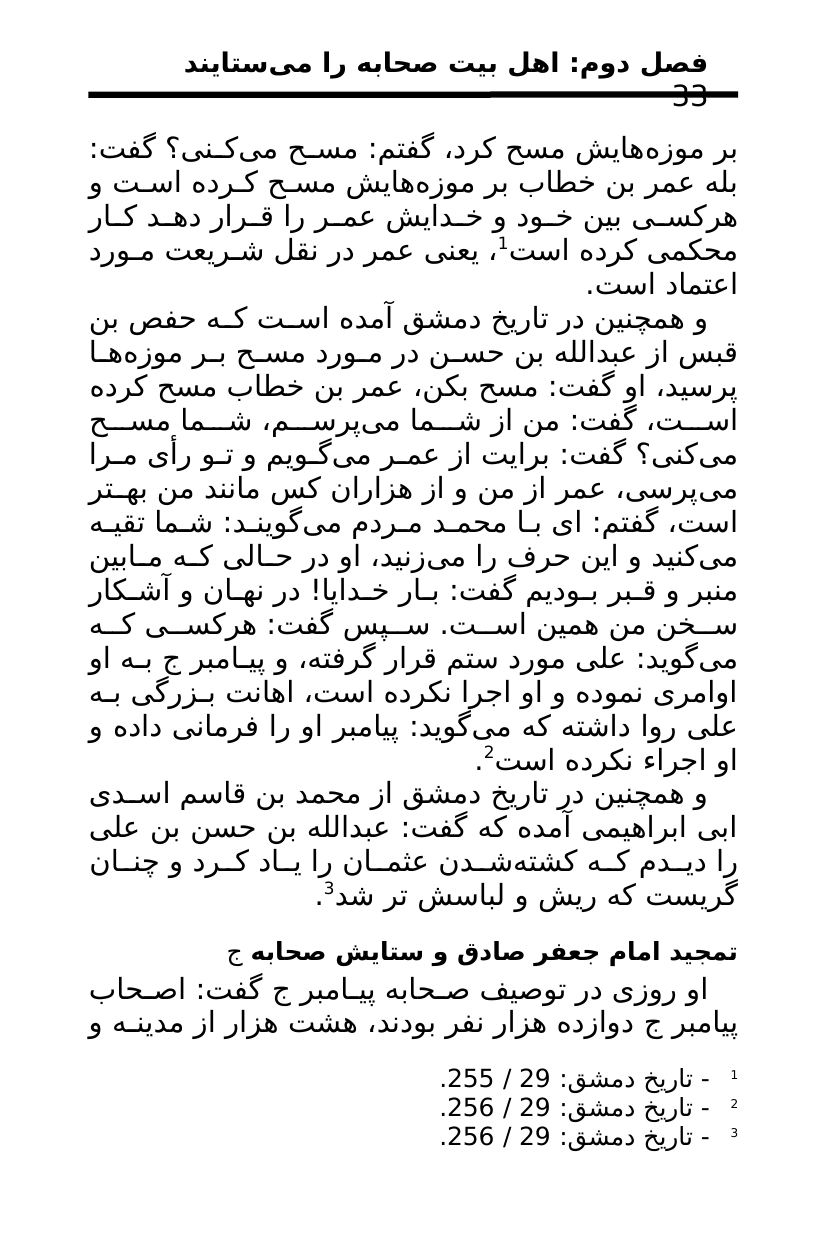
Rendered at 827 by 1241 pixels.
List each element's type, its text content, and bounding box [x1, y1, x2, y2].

text و همچنین در تاریخ دمشق از محمد بن قاسم اسدی ابی ابراهیمی آمده که گفت: عبدالله بن حسن بن علی را دیدم که کشته‌شدن عثمان را یاد کرد و چنان گریست که ریش و لباسش تر شد. [89, 777, 738, 913]
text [89, 973, 738, 1039]
text تمجید امام جعفر صادق و ستایش صحابه ج [89, 938, 738, 967]
text و همچنین حفص بن عمر مولای عبدالله بن حسن می‌گوید: عبدالله بن حسن را دیدم که وضوء گرفت و بر موزه‌هایش مسح کرد، گفتم: مسح می‌کنی؟ گفت: بله عمر بن خطاب بر موزه‌هایش مسح کرده است و هرکسی بین خود و خدایش عمر را قرار دهد کار محکمی کرده است، یعنی عمر در نقل شریعت مورد اعتماد است. [89, 132, 738, 301]
text و همچنین در تاریخ دمشق آمده است که حفص بن قبس از عبدالله بن حسن در مورد مسح بر موزه‌ها پرسید، او گفت: مسح بکن، عمر بن خطاب مسح کرده است، گفت: من از شما می‌پرسم، شما مسح می‌کنی؟ گفت: برایت از عمر می‌گویم و تو رأی مرا می‌پرسی، عمر از من و از هزاران کس مانند من بهتر است، گفتم: ‌ای با محمد مردم می‌گویند: شما تقیه می‌کنید و این حرف را می‌زنید، او در حالی که مابین منبر و قبر بودیم گفت: بار خدایا! در نهان و آشکار سخن من همین است. سپس گفت: هرکسی که می‌گوید: علی مورد ستم قرار گرفته، و پیامبر ج به او اوامری نموده و او اجرا نکرده است، اهانت بزرگی به علی روا داشته که می‌گوید: پیامبر او را فرمانی داده و او اجراء نکرده است. [89, 301, 738, 777]
